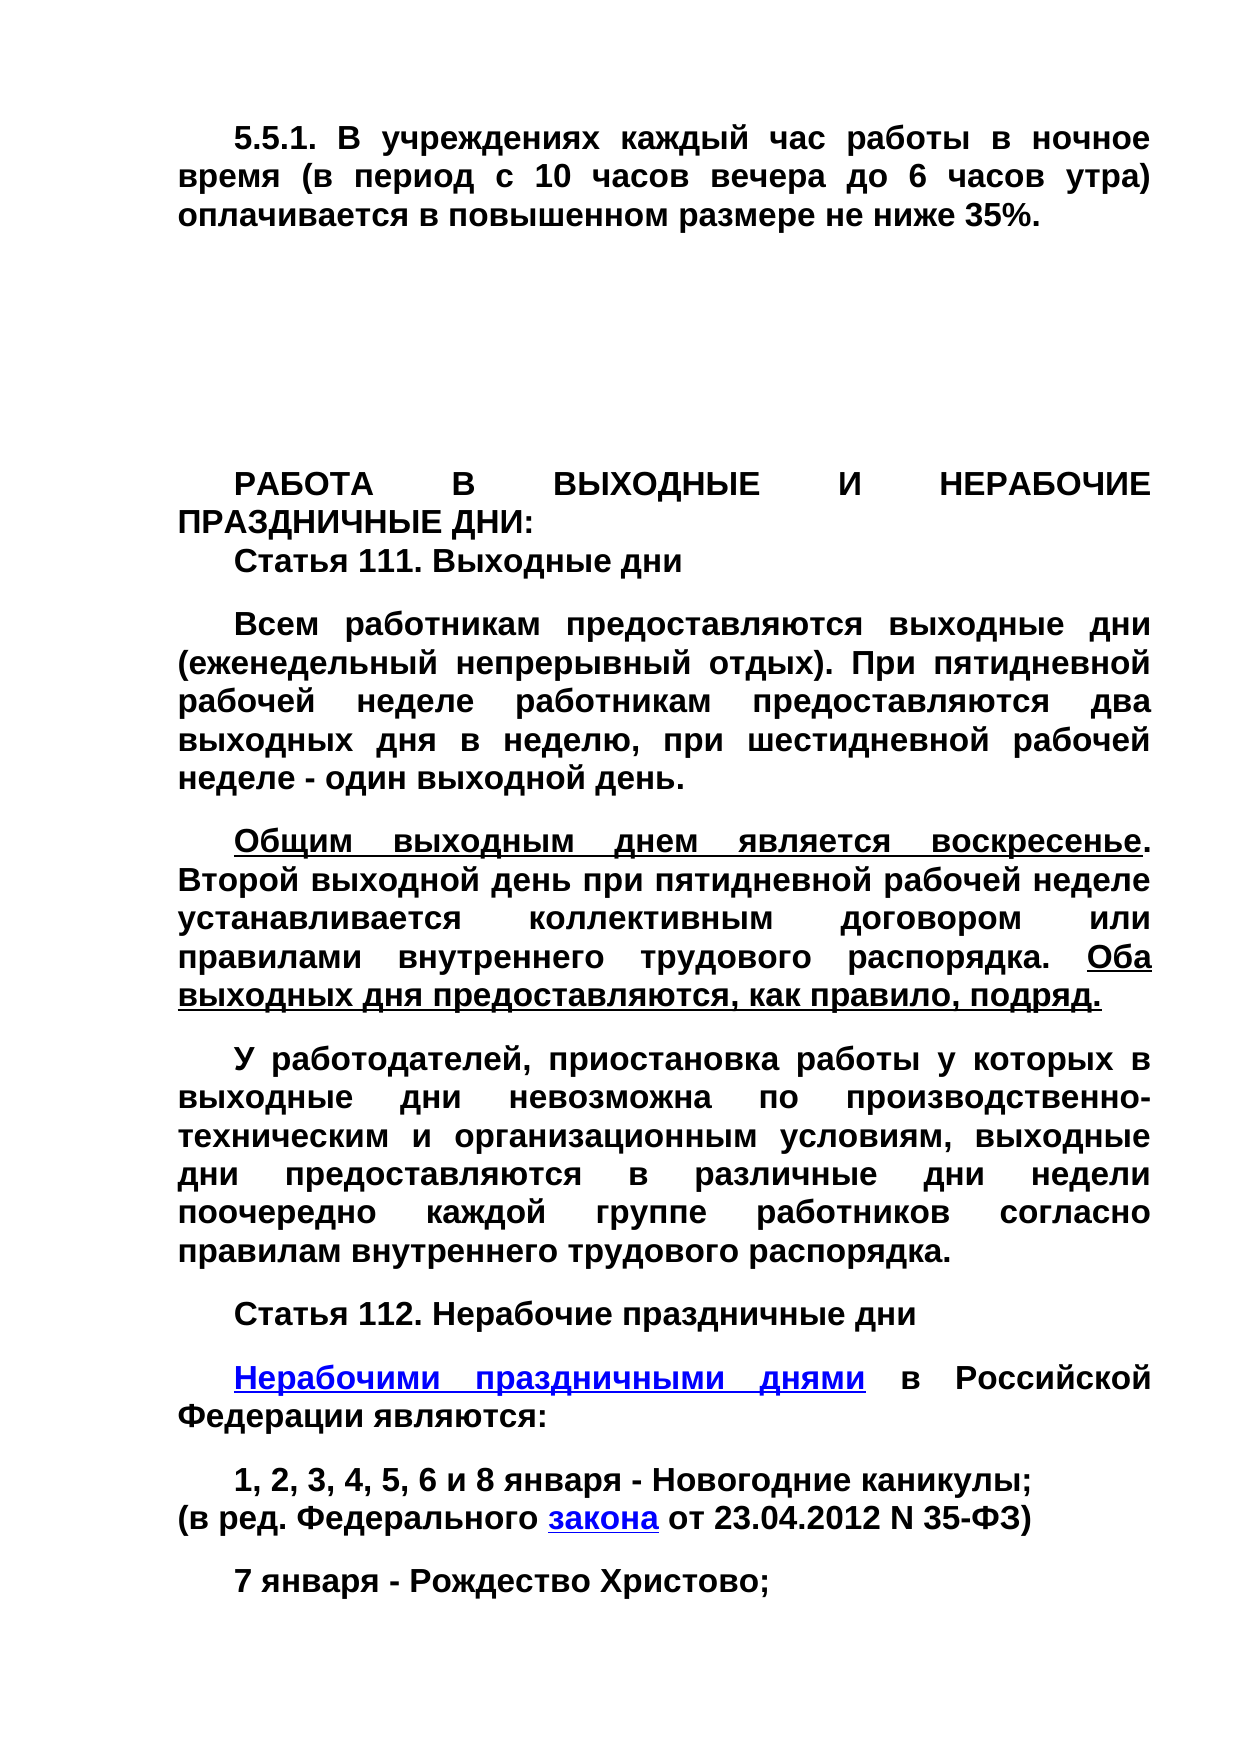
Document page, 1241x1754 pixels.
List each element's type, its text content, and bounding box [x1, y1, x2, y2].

text Статья 112. Нерабочие праздничные дни [177, 1294, 1152, 1333]
text 5.5.1. В учреждениях каждый час работы в ночное время (в период с 10 часов вечера до 6 часов утра) оплачивается в повышенном размере не ниже 35%. [177, 118, 1152, 233]
text У работодателей, приостановка работы у которых в выходные дни невозможна по производственно-техническим и организационным условиям, выходные дни предоставляются в различные дни недели поочередно каждой группе работников согласно правилам внутреннего трудового распорядка. [177, 1039, 1152, 1269]
text Всем работникам предоставляются выходные дни (еженедельный непрерывный отдых). При пятидневной рабочей неделе работникам предоставляются два выходных дня в неделю, при шестидневной рабочей неделе - один выходной день. [177, 604, 1152, 797]
text 7 января - Рождество Христово; [177, 1562, 1152, 1600]
text РАБОТА В ВЫХОДНЫЕ И НЕРАБОЧИЕ ПРАЗДНИЧНЫЕ ДНИ: [177, 464, 1152, 541]
text 1, 2, 3, 4, 5, 6 и 8 января - Новогодние каникулы; [177, 1460, 1152, 1498]
text (в ред. Федерального закона от 23.04.2012 N 35-ФЗ) [177, 1498, 1152, 1537]
text Нерабочими праздничными днями в Российской Федерации являются: [177, 1358, 1152, 1435]
text Статья 111. Выходные дни [177, 541, 1152, 579]
text Общим выходным днем является воскресенье. Второй выходной день при пятидневной рабочей неделе устанавливается коллективным договором или правилами внутреннего трудового распорядка. Оба выходных дня предоставляются, как правило, подряд. [177, 822, 1152, 1014]
